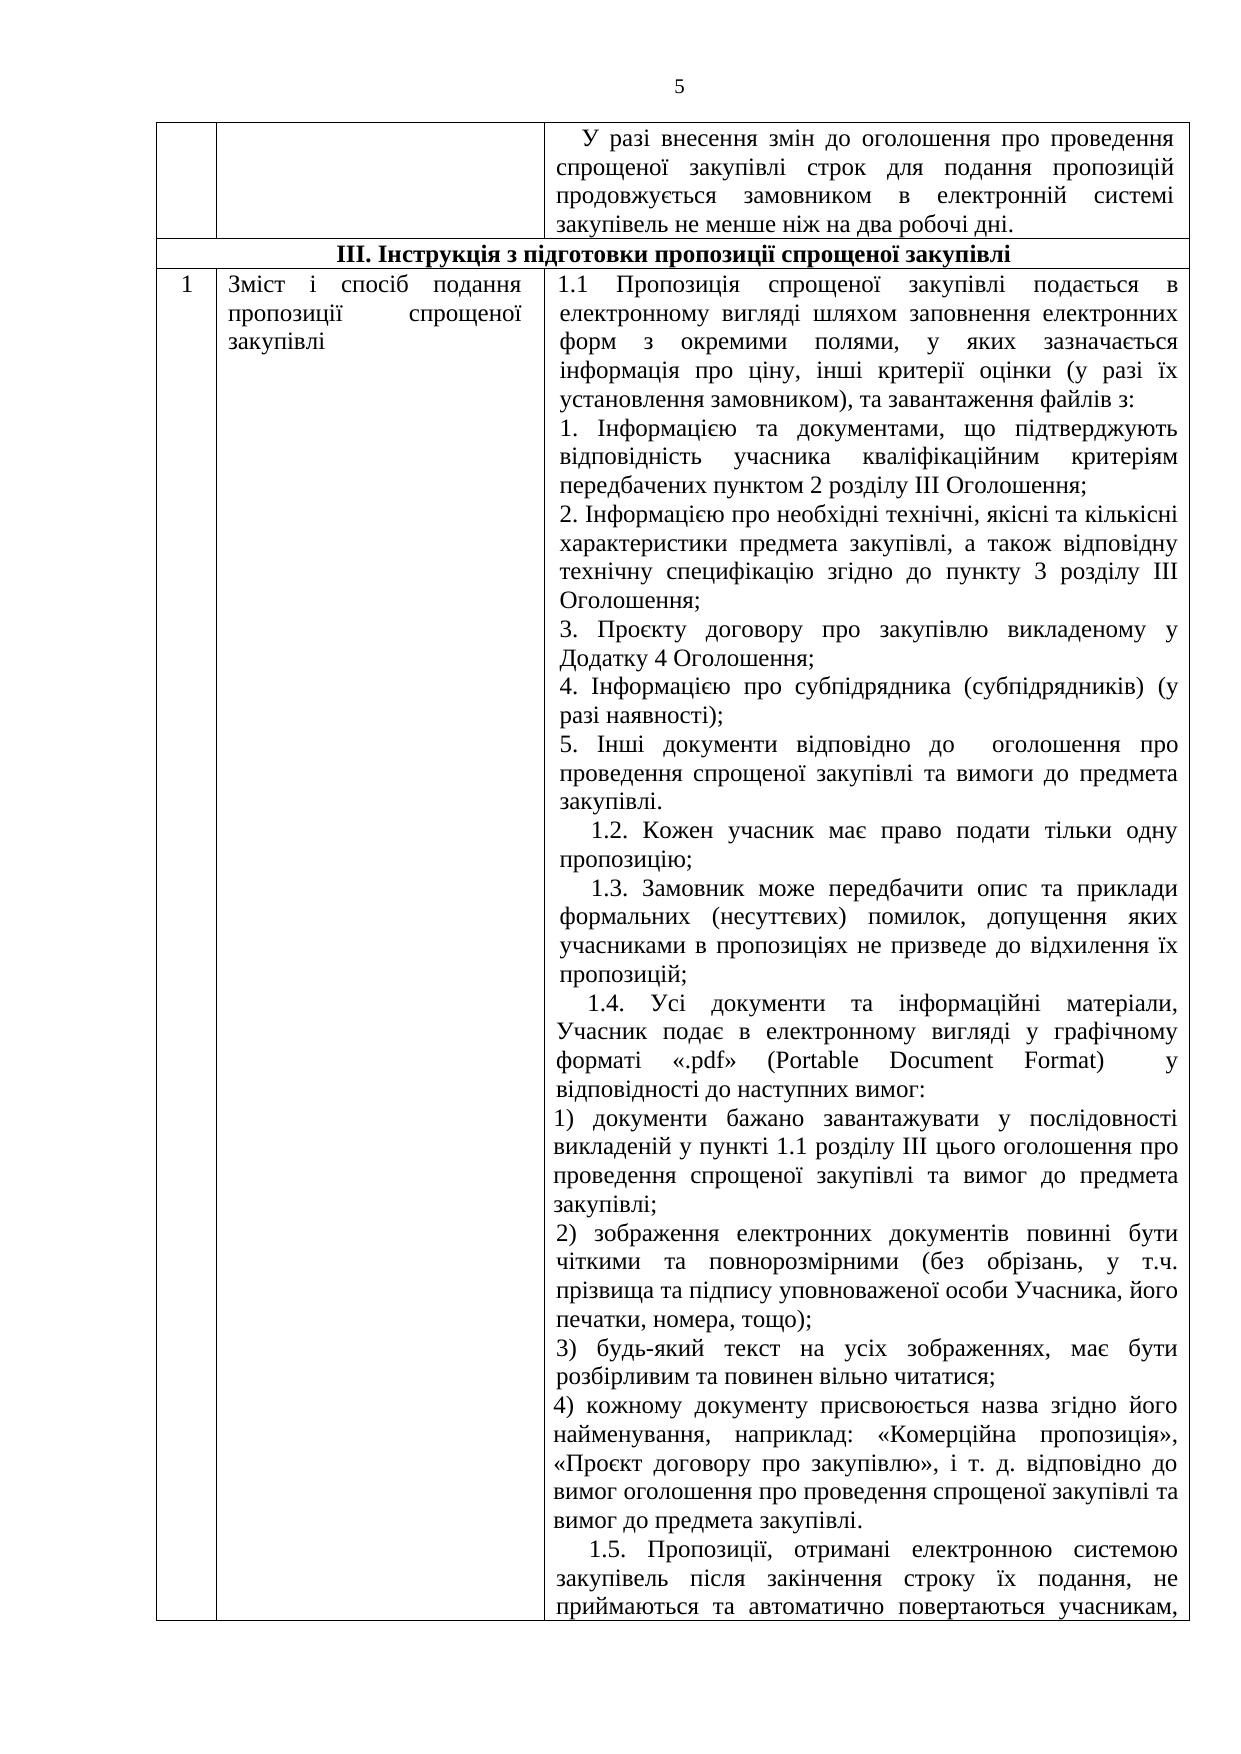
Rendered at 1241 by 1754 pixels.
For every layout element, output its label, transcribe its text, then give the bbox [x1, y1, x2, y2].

table_cell 2 [157, 123, 216, 238]
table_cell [545, 123, 1189, 238]
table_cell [217, 123, 544, 238]
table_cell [217, 269, 544, 1620]
table_cell 1 [157, 269, 216, 1620]
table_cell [545, 269, 1189, 1620]
table_cell III. Інструкція з підготовки пропозиції спрощеної закупівлі [157, 239, 1189, 268]
